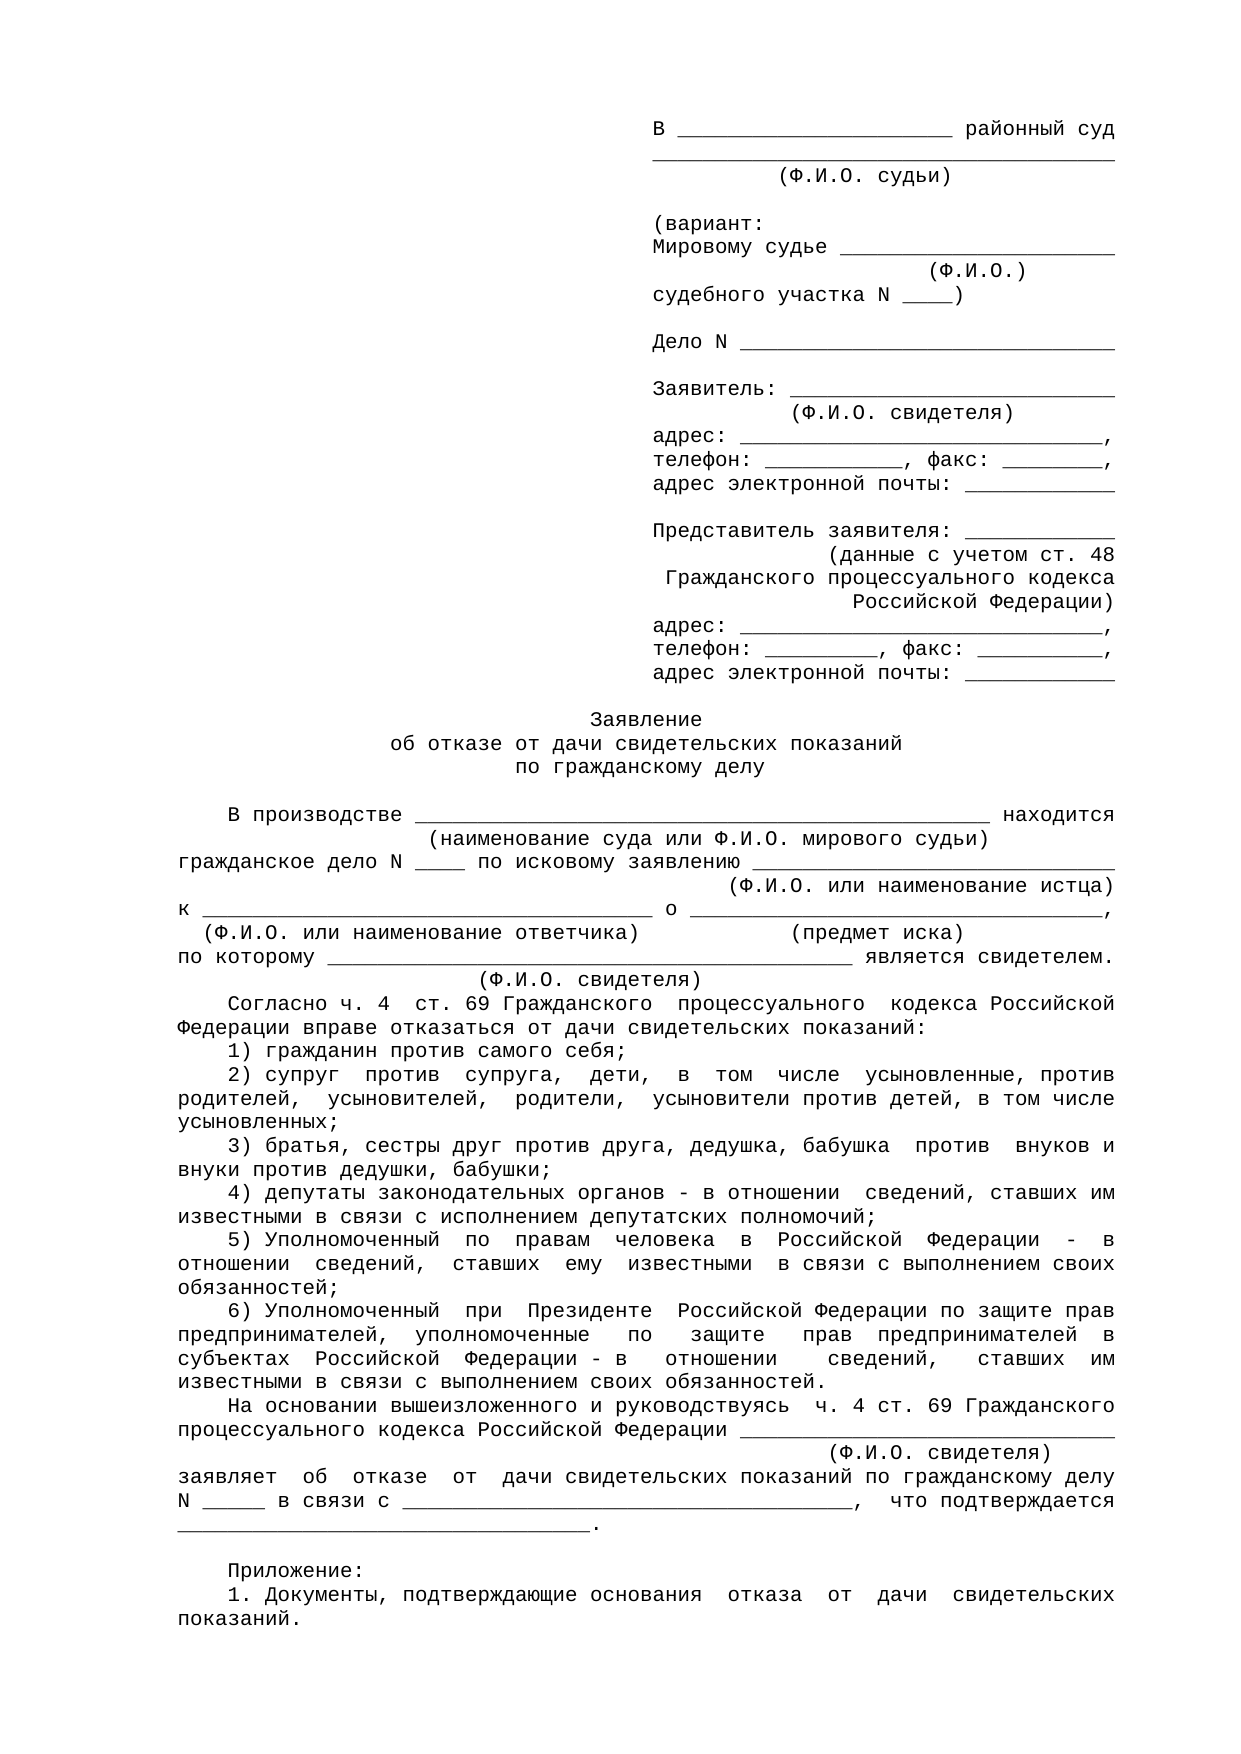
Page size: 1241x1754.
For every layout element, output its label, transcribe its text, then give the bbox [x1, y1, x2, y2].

text Мировому судье ______________________ [177, 236, 1152, 260]
text гражданское дело N ____ по исковому заявлению _____________________________ [177, 851, 1152, 875]
text (Ф.И.О. или наименование ответчика) (предмет иска) [177, 922, 1152, 946]
text телефон: _________, факс: __________, [177, 638, 1152, 662]
text На основании вышеизложенного и руководствуясь ч. 4 ст. 69 Гражданского [177, 1395, 1152, 1419]
text процессуального кодекса Российской Федерации ______________________________ [177, 1419, 1152, 1442]
text 1) гражданин против самого себя; [177, 1040, 1152, 1064]
text Заявление [177, 709, 1152, 733]
text N _____ в связи с ____________________________________, что подтверждается [177, 1489, 1152, 1513]
text В производстве ______________________________________________ находится [177, 804, 1152, 827]
text адрес электронной почты: ____________ [177, 662, 1152, 686]
text (Ф.И.О. свидетеля) [177, 969, 1152, 993]
text адрес электронной почты: ____________ [177, 473, 1152, 496]
text 5) Уполномоченный по правам человека в Российской Федерации - в [177, 1229, 1152, 1253]
text Приложение: [177, 1561, 1152, 1584]
text Дело N ______________________________ [177, 331, 1152, 354]
text Российской Федерации) [177, 591, 1152, 615]
text (наименование суда или Ф.И.О. мирового судьи) [177, 827, 1152, 851]
text (Ф.И.О. свидетеля) [177, 402, 1152, 426]
text _________________________________. [177, 1513, 1152, 1537]
text обязанностей; [177, 1277, 1152, 1300]
text 1. Документы, подтверждающие основания отказа от дачи свидетельских [177, 1584, 1152, 1608]
text (Ф.И.О. судьи) [177, 165, 1152, 189]
text внуки против дедушки, бабушки; [177, 1158, 1152, 1182]
text Представитель заявителя: ____________ [177, 520, 1152, 544]
text 2) супруг против супруга, дети, в том числе усыновленные, против [177, 1064, 1152, 1088]
text (Ф.И.О. или наименование истца) [177, 875, 1152, 898]
text усыновленных; [177, 1111, 1152, 1135]
text предпринимателей, уполномоченные по защите прав предпринимателей в [177, 1324, 1152, 1348]
text об отказе от дачи свидетельских показаний [177, 733, 1152, 757]
text (вариант: [177, 213, 1152, 236]
text судебного участка N ____) [177, 284, 1152, 307]
text (данные с учетом ст. 48 [177, 544, 1152, 567]
text адрес: _____________________________, [177, 615, 1152, 638]
text отношении сведений, ставших ему известными в связи с выполнением своих [177, 1253, 1152, 1277]
text субъектах Российской Федерации - в отношении сведений, ставших им [177, 1348, 1152, 1371]
text 4) депутаты законодательных органов - в отношении сведений, ставших им [177, 1182, 1152, 1206]
text 6) Уполномоченный при Президенте Российской Федерации по защите прав [177, 1300, 1152, 1324]
text по которому __________________________________________ является свидетелем. [177, 946, 1152, 969]
text адрес: _____________________________, [177, 426, 1152, 449]
text заявляет об отказе от дачи свидетельских показаний по гражданскому делу [177, 1466, 1152, 1489]
text (Ф.И.О.) [177, 260, 1152, 284]
text телефон: ___________, факс: ________, [177, 449, 1152, 473]
text Согласно ч. 4 ст. 69 Гражданского процессуального кодекса Российской [177, 993, 1152, 1017]
text (Ф.И.О. свидетеля) [177, 1442, 1152, 1466]
text Заявитель: __________________________ [177, 378, 1152, 402]
text известными в связи с исполнением депутатских полномочий; [177, 1206, 1152, 1229]
text родителей, усыновителей, родители, усыновители против детей, в том числе [177, 1088, 1152, 1111]
text показаний. [177, 1608, 1152, 1631]
text 3) братья, сестры друг против друга, дедушка, бабушка против внуков и [177, 1135, 1152, 1158]
text Гражданского процессуального кодекса [177, 567, 1152, 591]
text _____________________________________ [177, 142, 1152, 165]
text по гражданскому делу [177, 757, 1152, 780]
text Федерации вправе отказаться от дачи свидетельских показаний: [177, 1017, 1152, 1040]
text известными в связи с выполнением своих обязанностей. [177, 1371, 1152, 1395]
text к ____________________________________ о _________________________________, [177, 898, 1152, 922]
text В ______________________ районный суд [177, 118, 1152, 142]
